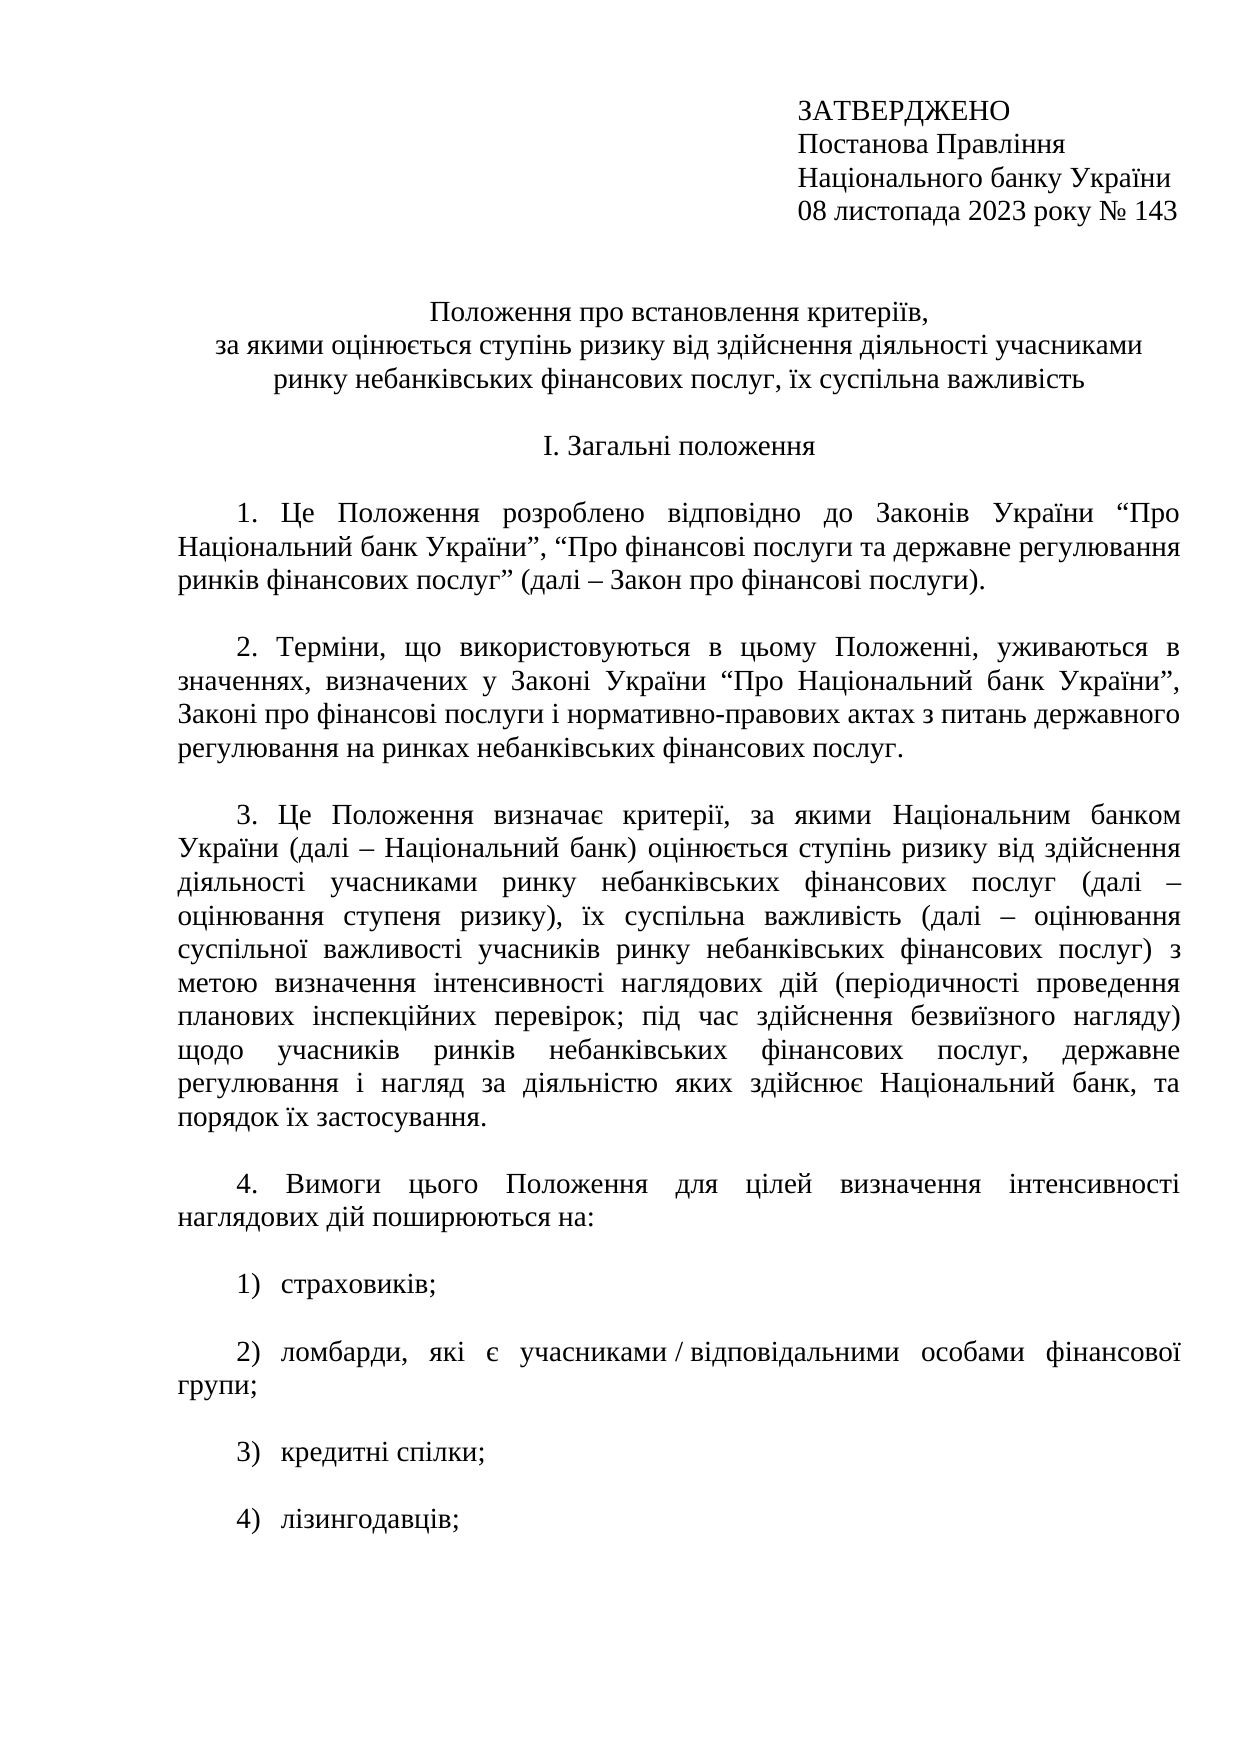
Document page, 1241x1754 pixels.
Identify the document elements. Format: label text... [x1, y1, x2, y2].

text 1. Це Положення розроблено відповідно до Законів України “Про Національний банк України”, “Про фінансові послуги та державне регулювання ринків фінансових послуг” (далі ‒ Закон про фінансові послуги). [177, 495, 1181, 596]
text затверджено [797, 93, 1181, 126]
text за якими оцінюється ступінь ризику від здійснення діяльності учасниками ринку небанківських фінансових послуг, їх суспільна важливість [177, 327, 1181, 394]
text 3. Це Положення визначає критерії, за якими Національним банком України (далі ‒ Національний банк) оцінюється ступінь ризику від здійснення діяльності учасниками ринку небанківських фінансових послуг (далі ‒ оцінювання ступеня ризику), їх суспільна важливість (далі ‒ оцінювання суспільної важливості учасників ринку небанківських фінансових послуг) з метою визначення інтенсивності наглядових дій (періодичності проведення планових інспекційних перевірок; під час здійснення безвиїзного нагляду) щодо учасників ринків небанківських фінансових послуг, державне регулювання і нагляд за діяльністю яких здійснює Національний банк, та порядок їх застосування. [177, 797, 1181, 1132]
text 4. Вимоги цього Положення для цілей визначення інтенсивності наглядових дій поширюються на: [177, 1166, 1181, 1233]
list ломбарди, які є учасниками / відповідальними особами фінансової групи; [177, 1334, 1181, 1401]
list страховиків; [177, 1267, 1181, 1300]
text 2. Терміни, що використовуються в цьому Положенні, уживаються в значеннях, визначених у Законі України “Про Національний банк України”, Законі про фінансові послуги і нормативно-правових актах з питань державного регулювання на ринках небанківських фінансових послуг. [177, 629, 1181, 763]
text Постанова Правління Національного банку України 08 листопада 2023 року № 143 [797, 126, 1181, 227]
list лізингодавців; [177, 1501, 1181, 1535]
text Положення про встановлення критеріїв, [177, 294, 1181, 327]
list кредитні спілки; [177, 1434, 1181, 1468]
text І. Загальні положення [177, 428, 1181, 462]
